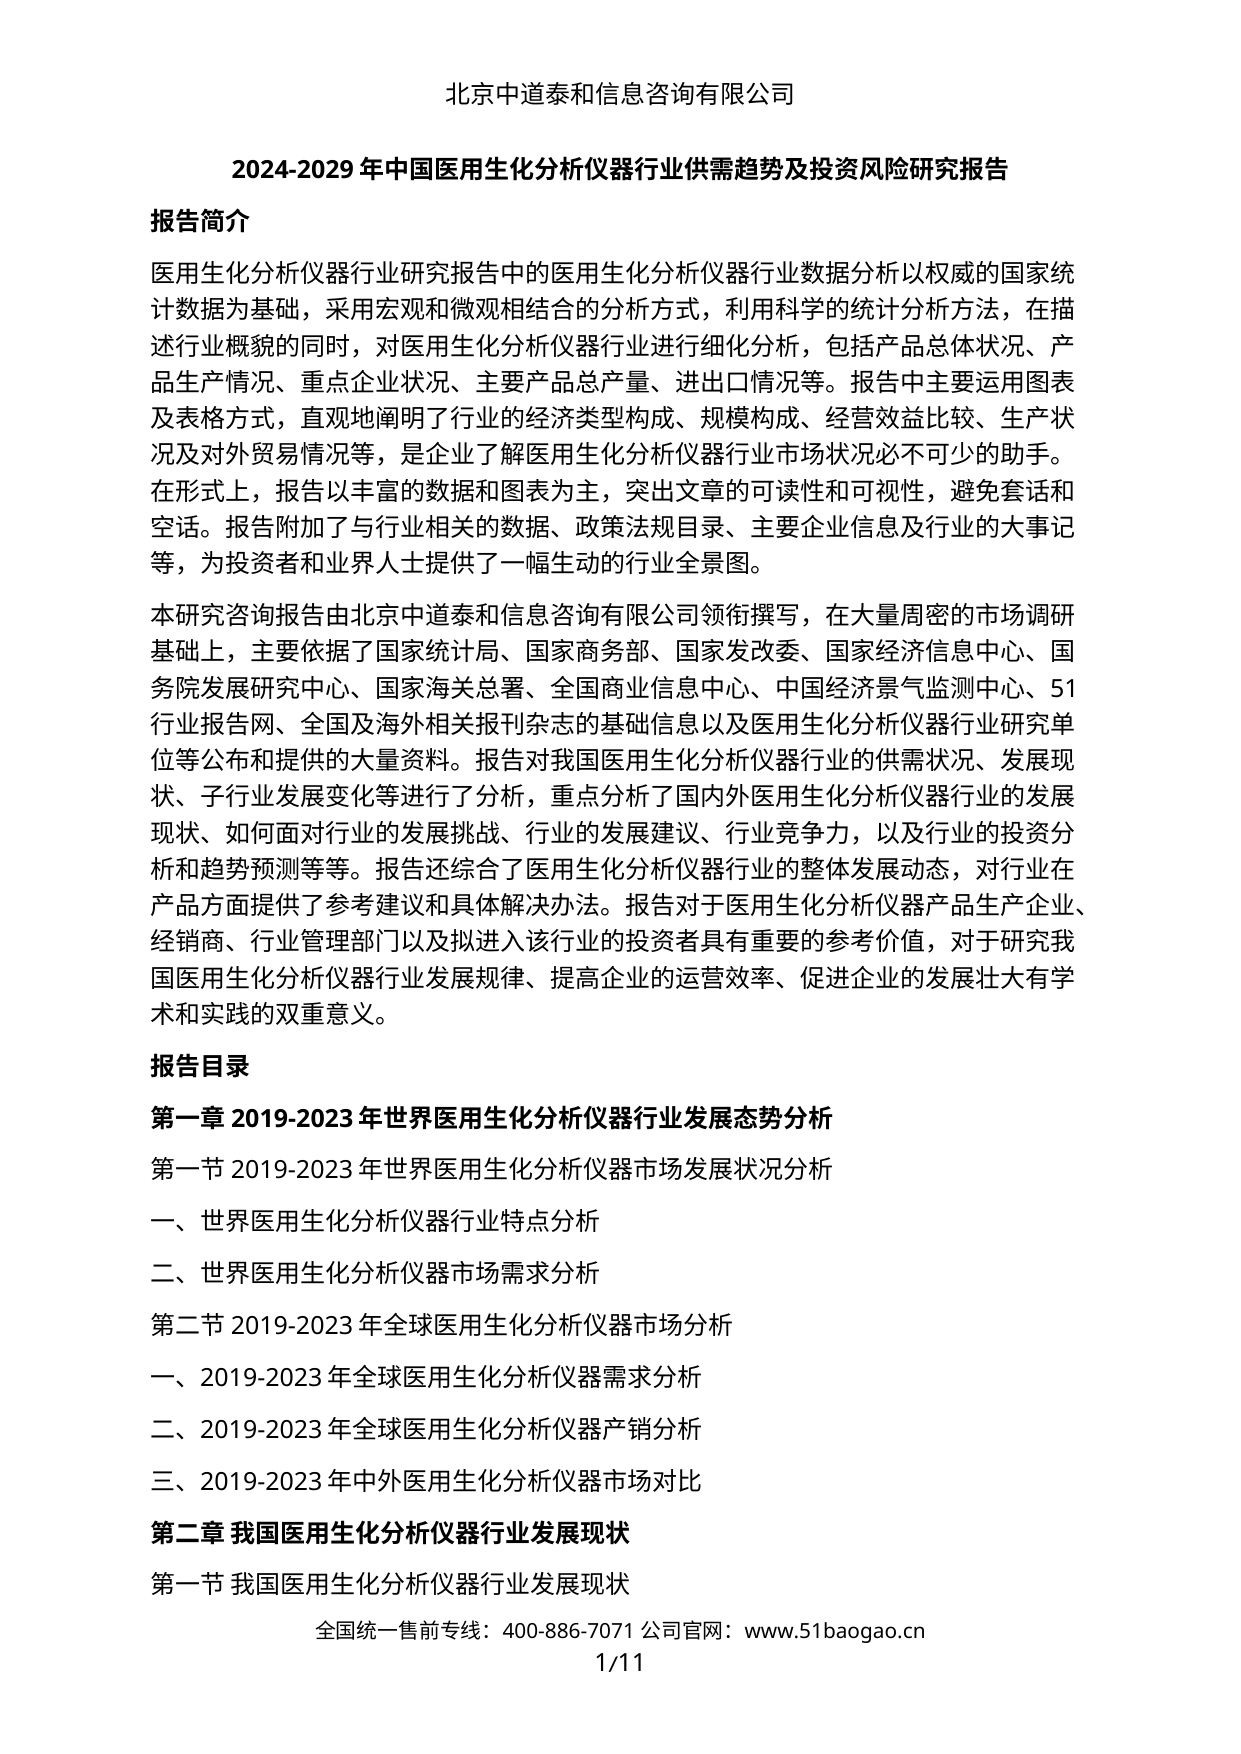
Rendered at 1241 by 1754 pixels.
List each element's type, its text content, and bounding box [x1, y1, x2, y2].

text 三、2019-2023年中外医用生化分析仪器市场对比 [150, 1461, 1090, 1497]
text 二、世界医用生化分析仪器市场需求分析 [150, 1254, 1090, 1290]
text 第一节 我国医用生化分析仪器行业发展现状 [150, 1565, 1090, 1601]
text 报告目录 [150, 1046, 1090, 1082]
text 2024-2029年中国医用生化分析仪器行业供需趋势及投资风险研究报告 [150, 150, 1090, 186]
text 医用生化分析仪器行业研究报告中的医用生化分析仪器行业数据分析以权威的国家统计数据为基础，采用宏观和微观相结合的分析方式，利用科学的统计分析方法，在描述行业概貌的同时，对医用生化分析仪器行业进行细化分析，包括产品总体状况、产品生产情况、重点企业状况、主要产品总产量、进出口情况等。报告中主要运用图表及表格方式，直观地阐明了行业的经济类型构成、规模构成、经营效益比较、生产状况及对外贸易情况等，是企业了解医用生化分析仪器行业市场状况必不可少的助手。在形式上，报告以丰富的数据和图表为主，突出文章的可读性和可视性，避免套话和空话。报告附加了与行业相关的数据、政策法规目录、主要企业信息及行业的大事记等，为投资者和业界人士提供了一幅生动的行业全景图。 [150, 254, 1090, 580]
text 第一章 2019-2023年世界医用生化分析仪器行业发展态势分析 [150, 1098, 1090, 1134]
text 报告简介 [150, 202, 1090, 238]
text 第二节 2019-2023年全球医用生化分析仪器市场分析 [150, 1306, 1090, 1342]
text 本研究咨询报告由北京中道泰和信息咨询有限公司领衔撰写，在大量周密的市场调研基础上，主要依据了国家统计局、国家商务部、国家发改委、国家经济信息中心、国务院发展研究中心、国家海关总署、全国商业信息中心、中国经济景气监测中心、51行业报告网、全国及海外相关报刊杂志的基础信息以及医用生化分析仪器行业研究单位等公布和提供的大量资料。报告对我国医用生化分析仪器行业的供需状况、发展现状、子行业发展变化等进行了分析，重点分析了国内外医用生化分析仪器行业的发展现状、如何面对行业的发展挑战、行业的发展建议、行业竞争力，以及行业的投资分析和趋势预测等等。报告还综合了医用生化分析仪器行业的整体发展动态，对行业在产品方面提供了参考建议和具体解决办法。报告对于医用生化分析仪器产品生产企业、经销商、行业管理部门以及拟进入该行业的投资者具有重要的参考价值，对于研究我国医用生化分析仪器行业发展规律、提高企业的运营效率、促进企业的发展壮大有学术和实践的双重意义。 [150, 596, 1090, 1031]
text 第一节 2019-2023年世界医用生化分析仪器市场发展状况分析 [150, 1150, 1090, 1186]
text 第二章 我国医用生化分析仪器行业发展现状 [150, 1513, 1090, 1549]
text 一、2019-2023年全球医用生化分析仪器需求分析 [150, 1357, 1090, 1394]
text 一、世界医用生化分析仪器行业特点分析 [150, 1202, 1090, 1238]
text 二、2019-2023年全球医用生化分析仪器产销分析 [150, 1409, 1090, 1446]
